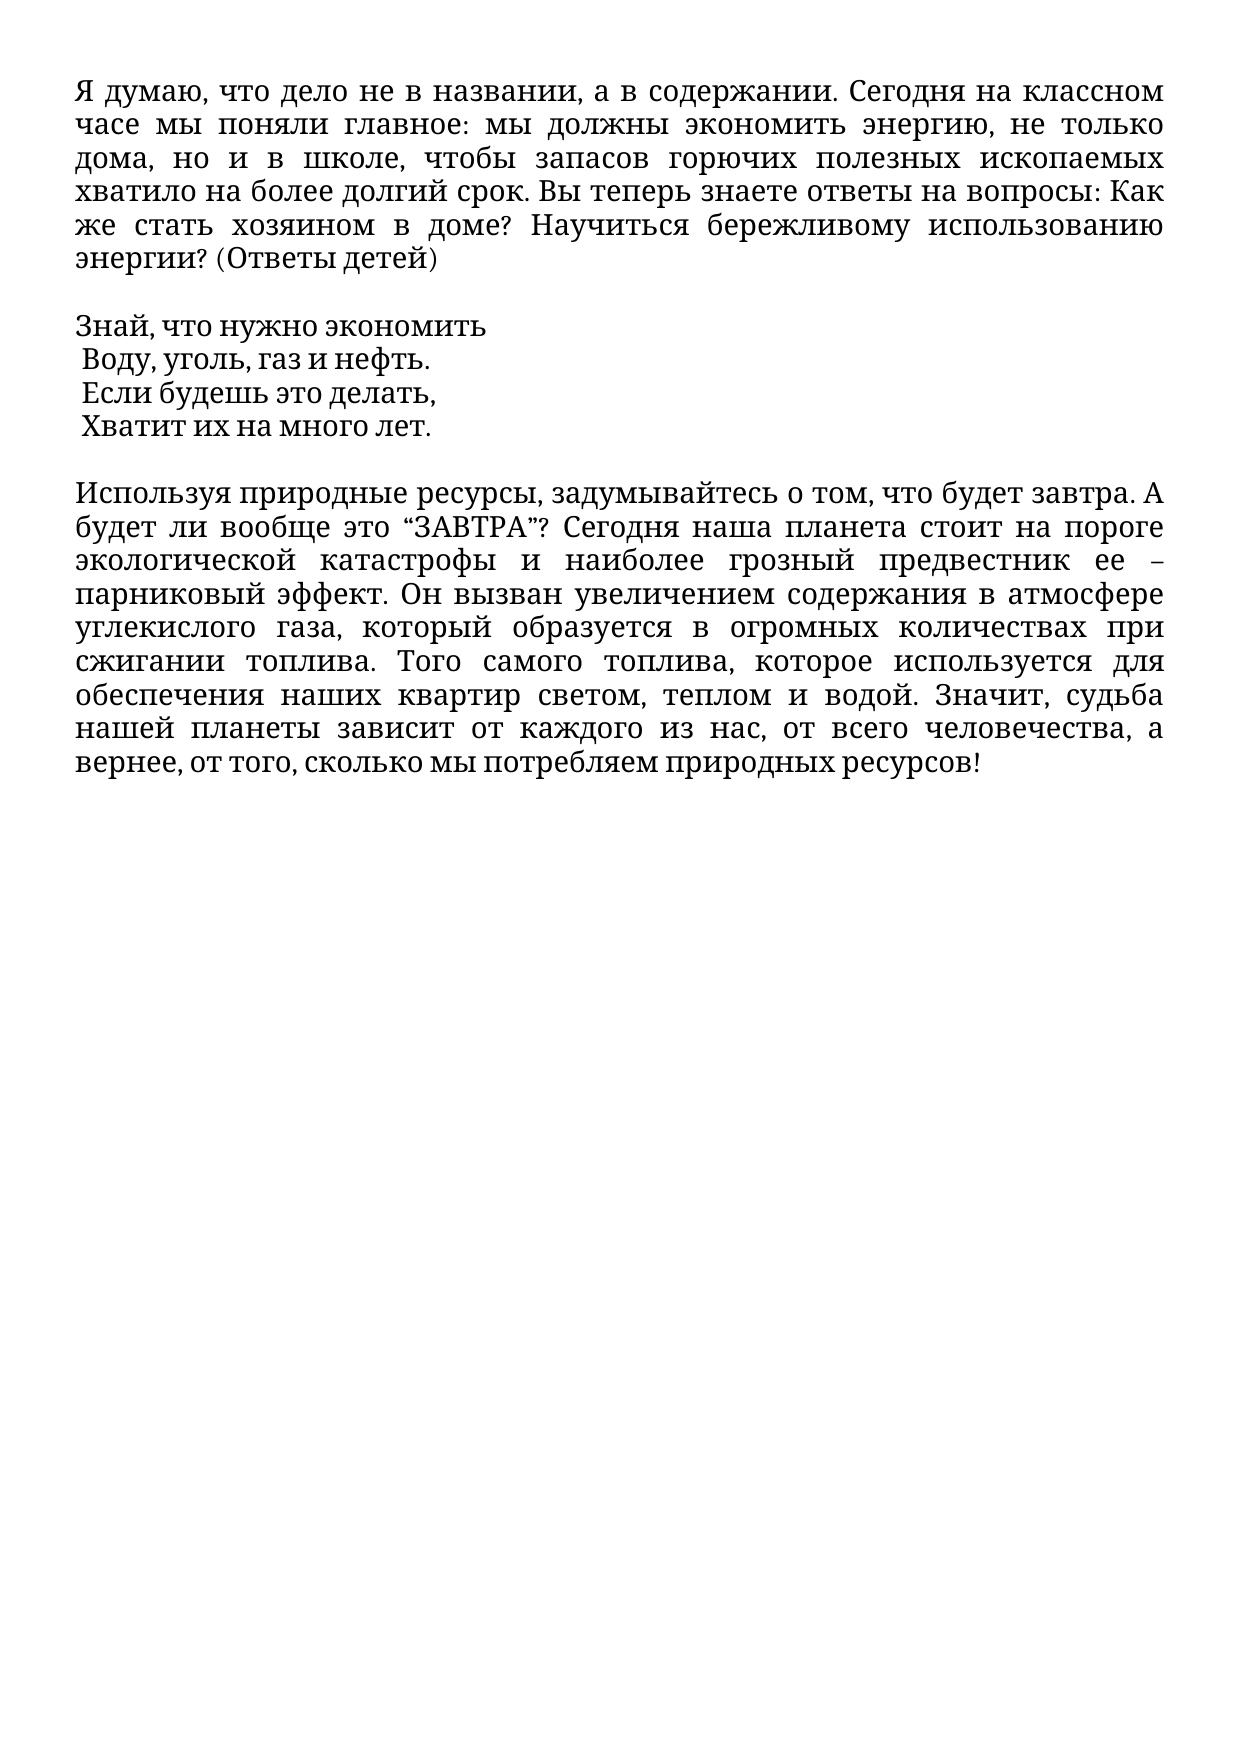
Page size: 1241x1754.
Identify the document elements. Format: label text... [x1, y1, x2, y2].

text Если будешь это делать, [75, 377, 1165, 410]
text Я думаю, что дело не в названии, а в содержании. Сегодня на классном часе мы поняли главное: мы должны экономить энергию, не только дома, но и в школе, чтобы запасов горючих полезных ископаемых хватило на более долгий срок. Вы теперь знаете ответы на вопросы: Как же стать хозяином в доме? Научиться бережливому использованию энергии? (Ответы детей) [75, 75, 1165, 276]
text Воду, уголь, газ и нефть. [75, 343, 1165, 377]
text Знай, что нужно экономить [75, 310, 1165, 343]
text Используя природные ресурсы, задумывайтесь о том, что будет завтра. А будет ли вообще это “ЗАВТРА”? Сегодня наша планета стоит на пороге экологической катастрофы и наиболее грозный предвестник ее – парниковый эффект. Он вызван увеличением содержания в атмосфере углекислого газа, который образуется в огромных количествах при сжигании топлива. Того самого топлива, которое используется для обеспечения наших квартир светом, теплом и водой. Значит, судьба нашей планеты зависит от каждого из нас, от всего человечества, а вернее, от того, сколько мы потребляем природных ресурсов! [75, 477, 1165, 779]
text Хватит их на много лет. [75, 410, 1165, 444]
